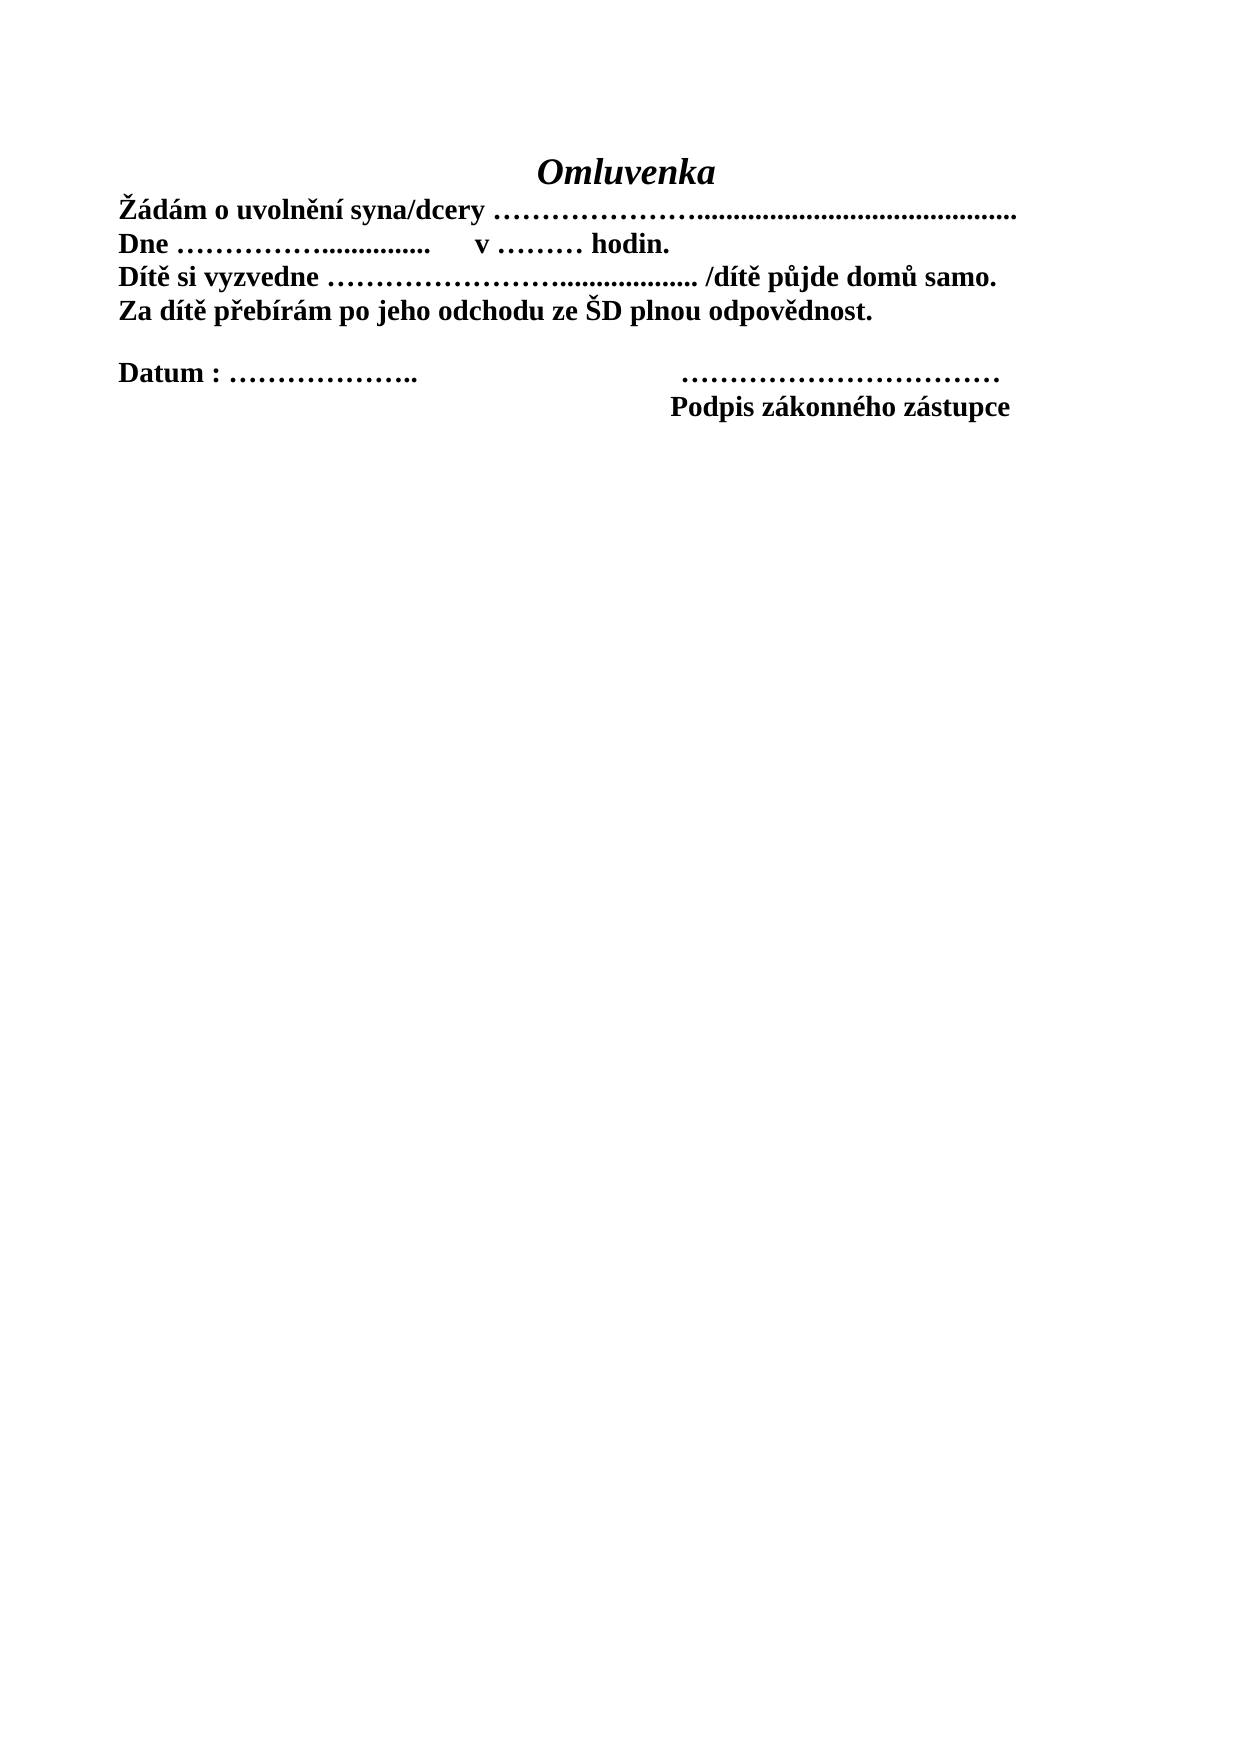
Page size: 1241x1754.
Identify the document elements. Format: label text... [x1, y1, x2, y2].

text Dne ……………............... v ……… hodin. [118, 226, 1122, 259]
text Dítě si vyzvedne ……………………................... /dítě půjde domů samo. [118, 259, 1122, 293]
text Datum : ……………….. …………………………… [118, 355, 1122, 389]
text Podpis zákonného zástupce [174, 389, 1122, 422]
text Žádám o uvolnění syna/dcery …………………............................................ [118, 192, 1122, 226]
text Za dítě přebírám po jeho odchodu ze ŠD plnou odpovědnost. [118, 293, 1122, 327]
text Omluvenka [87, 149, 1169, 192]
